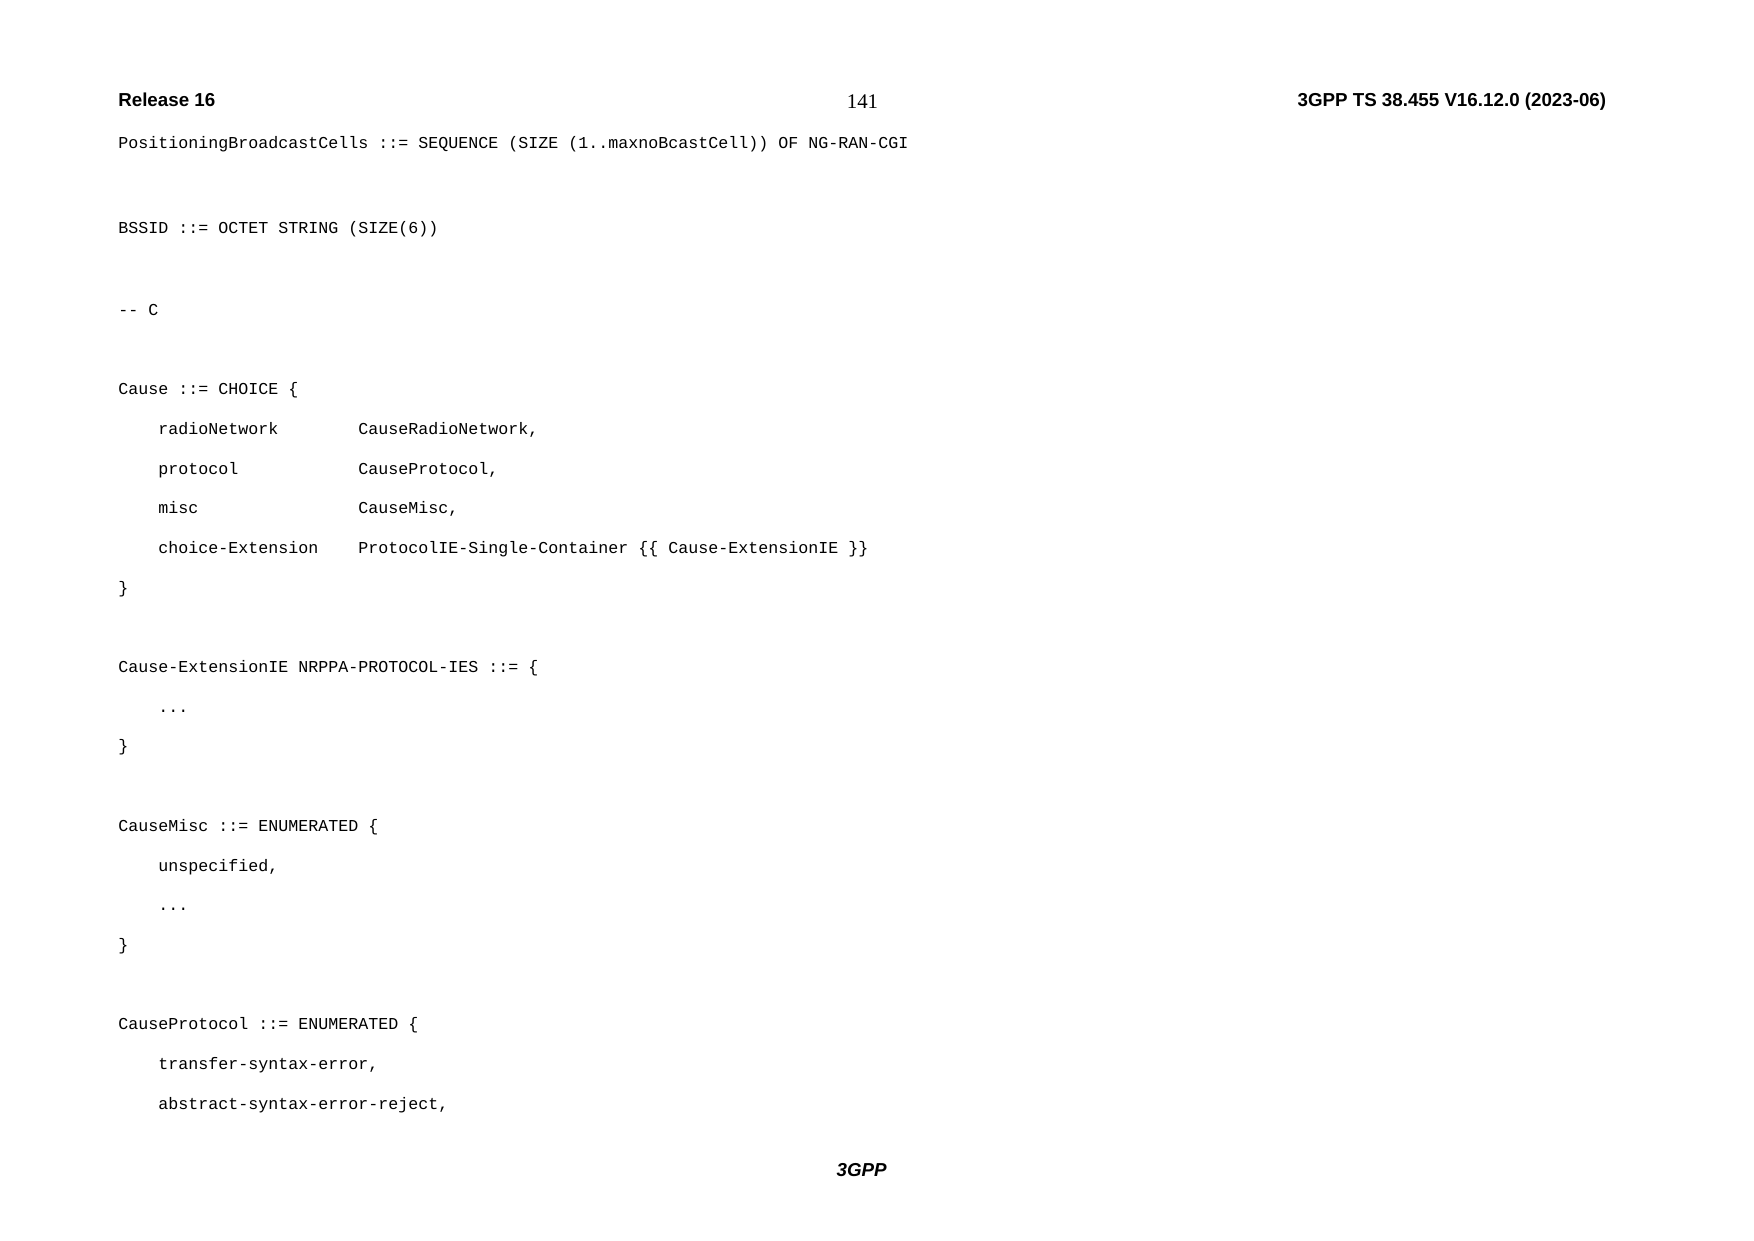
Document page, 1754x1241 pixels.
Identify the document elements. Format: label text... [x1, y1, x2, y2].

text Cause ::= CHOICE { [118, 381, 1606, 400]
text protocol CauseProtocol, [118, 460, 1606, 479]
text BSSID ::= OCTET STRING (SIZE(6)) [118, 219, 1606, 238]
text } [118, 738, 1606, 757]
text } [118, 579, 1606, 598]
text -- C [118, 301, 1606, 320]
text } [118, 936, 1606, 955]
text radioNetwork CauseRadioNetwork, [118, 421, 1606, 439]
text CauseProtocol ::= ENUMERATED { [118, 1016, 1606, 1035]
text PositioningBroadcastCells ::= SEQUENCE (SIZE (1..maxnoBcastCell)) OF NG-RAN-CGI [118, 134, 1606, 153]
text Cause-ExtensionIE NRPPA-PROTOCOL-IES ::= { [118, 659, 1606, 677]
text CauseMisc ::= ENUMERATED { [118, 817, 1606, 836]
text ... [118, 897, 1606, 916]
text transfer-syntax-error, [118, 1056, 1606, 1074]
text abstract-syntax-error-reject, [118, 1095, 1606, 1114]
text unspecified, [118, 857, 1606, 876]
text misc CauseMisc, [118, 500, 1606, 519]
text ... [118, 698, 1606, 717]
text choice-Extension ProtocolIE-Single-Container {{ Cause-ExtensionIE }} [118, 539, 1606, 558]
